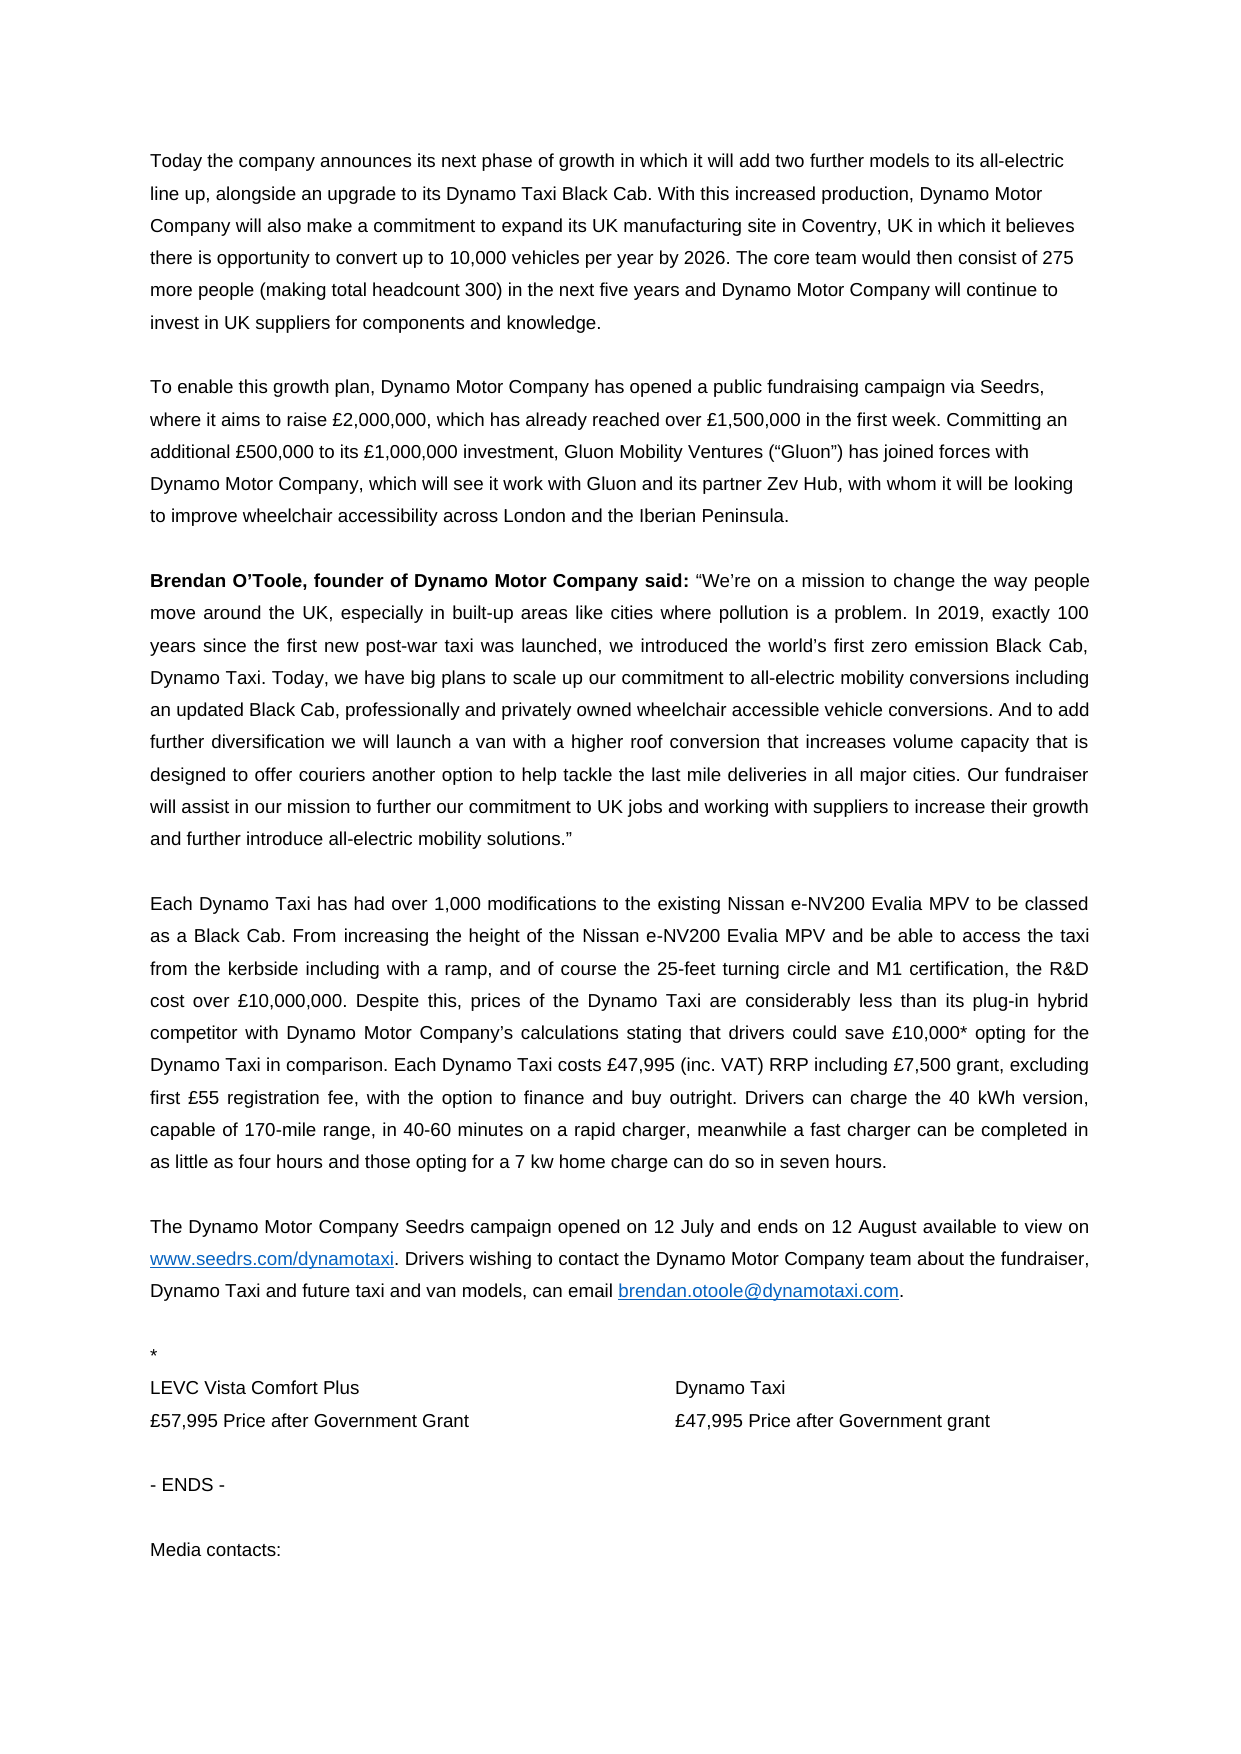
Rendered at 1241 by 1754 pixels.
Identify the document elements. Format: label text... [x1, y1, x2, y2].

text £57,995 Price after Government Grant £47,995 Price after Government grant [150, 1409, 1090, 1431]
text To enable this growth plan, Dynamo Motor Company has opened a public fundraising campaign via Seedrs, where it aims to raise £2,000,000, which has already reached over £1,500,000 in the first week. Committing an additional £500,000 to its £1,000,000 investment, Gluon Mobility Ventures (“Gluon”) has joined forces with Dynamo Motor Company, which will see it work with Gluon and its partner Zev Hub, with whom it will be looking to improve wheelchair accessibility across London and the Iberian Peninsula. [150, 376, 1090, 527]
text Each Dynamo Taxi has had over 1,000 modifications to the existing Nissan e-NV200 Evalia MPV to be classed as a Black Cab. From increasing the height of the Nissan e-NV200 Evalia MPV and be able to access the taxi from the kerbside including with a ramp, and of course the 25-feet turning circle and M1 certification, the R&D cost over £10,000,000. Despite this, prices of the Dynamo Taxi are considerably less than its plug-in hybrid competitor with Dynamo Motor Company’s calculations stating that drivers could save £10,000* opting for the Dynamo Taxi in comparison. Each Dynamo Taxi costs £47,995 (inc. VAT) RRP including £7,500 grant, excluding first £55 registration fee, with the option to finance and buy outright. Drivers can charge the 40 kWh version, capable of 170-mile range, in 40-60 minutes on a rapid charger, meanwhile a fast charger can be completed in as little as four hours and those opting for a 7 kw home charge can do so in seven hours. [150, 893, 1090, 1173]
text Brendan O’Toole, founder of Dynamo Motor Company said: “We’re on a mission to change the way people move around the UK, especially in built-up areas like cities where pollution is a problem. In 2019, exactly 100 years since the first new post-war taxi was launched, we introduced the world’s first zero emission Black Cab, Dynamo Taxi. Today, we have big plans to scale up our commitment to all-electric mobility conversions including an updated Black Cab, professionally and privately owned wheelchair accessible vehicle conversions. And to add further diversification we will launch a van with a higher roof conversion that increases volume capacity that is designed to offer couriers another option to help tackle the last mile deliveries in all major cities. Our fundraiser will assist in our mission to further our commitment to UK jobs and working with suppliers to increase their growth and further introduce all-electric mobility solutions.” [150, 570, 1090, 850]
text - ENDS - [150, 1474, 1090, 1496]
text Today the company announces its next phase of growth in which it will add two further models to its all-electric line up, alongside an upgrade to its Dynamo Taxi Black Cab. With this increased production, Dynamo Motor Company will also make a commitment to expand its UK manufacturing site in Coventry, UK in which it believes there is opportunity to convert up to 10,000 vehicles per year by 2026. The core team would then consist of 275 more people (making total headcount 300) in the next five years and Dynamo Motor Company will continue to invest in UK suppliers for components and knowledge. [150, 150, 1090, 333]
text Media contacts: [150, 1538, 1090, 1560]
text * [150, 1345, 1090, 1366]
text The Dynamo Motor Company Seedrs campaign opened on 12 July and ends on 12 August available to view on www.seedrs.com/dynamotaxi. Drivers wishing to contact the Dynamo Motor Company team about the fundraiser, Dynamo Taxi and future taxi and van models, can email brendan.otoole@dynamotaxi.com. [150, 1216, 1090, 1302]
text LEVC Vista Comfort Plus Dynamo Taxi [150, 1377, 1090, 1399]
